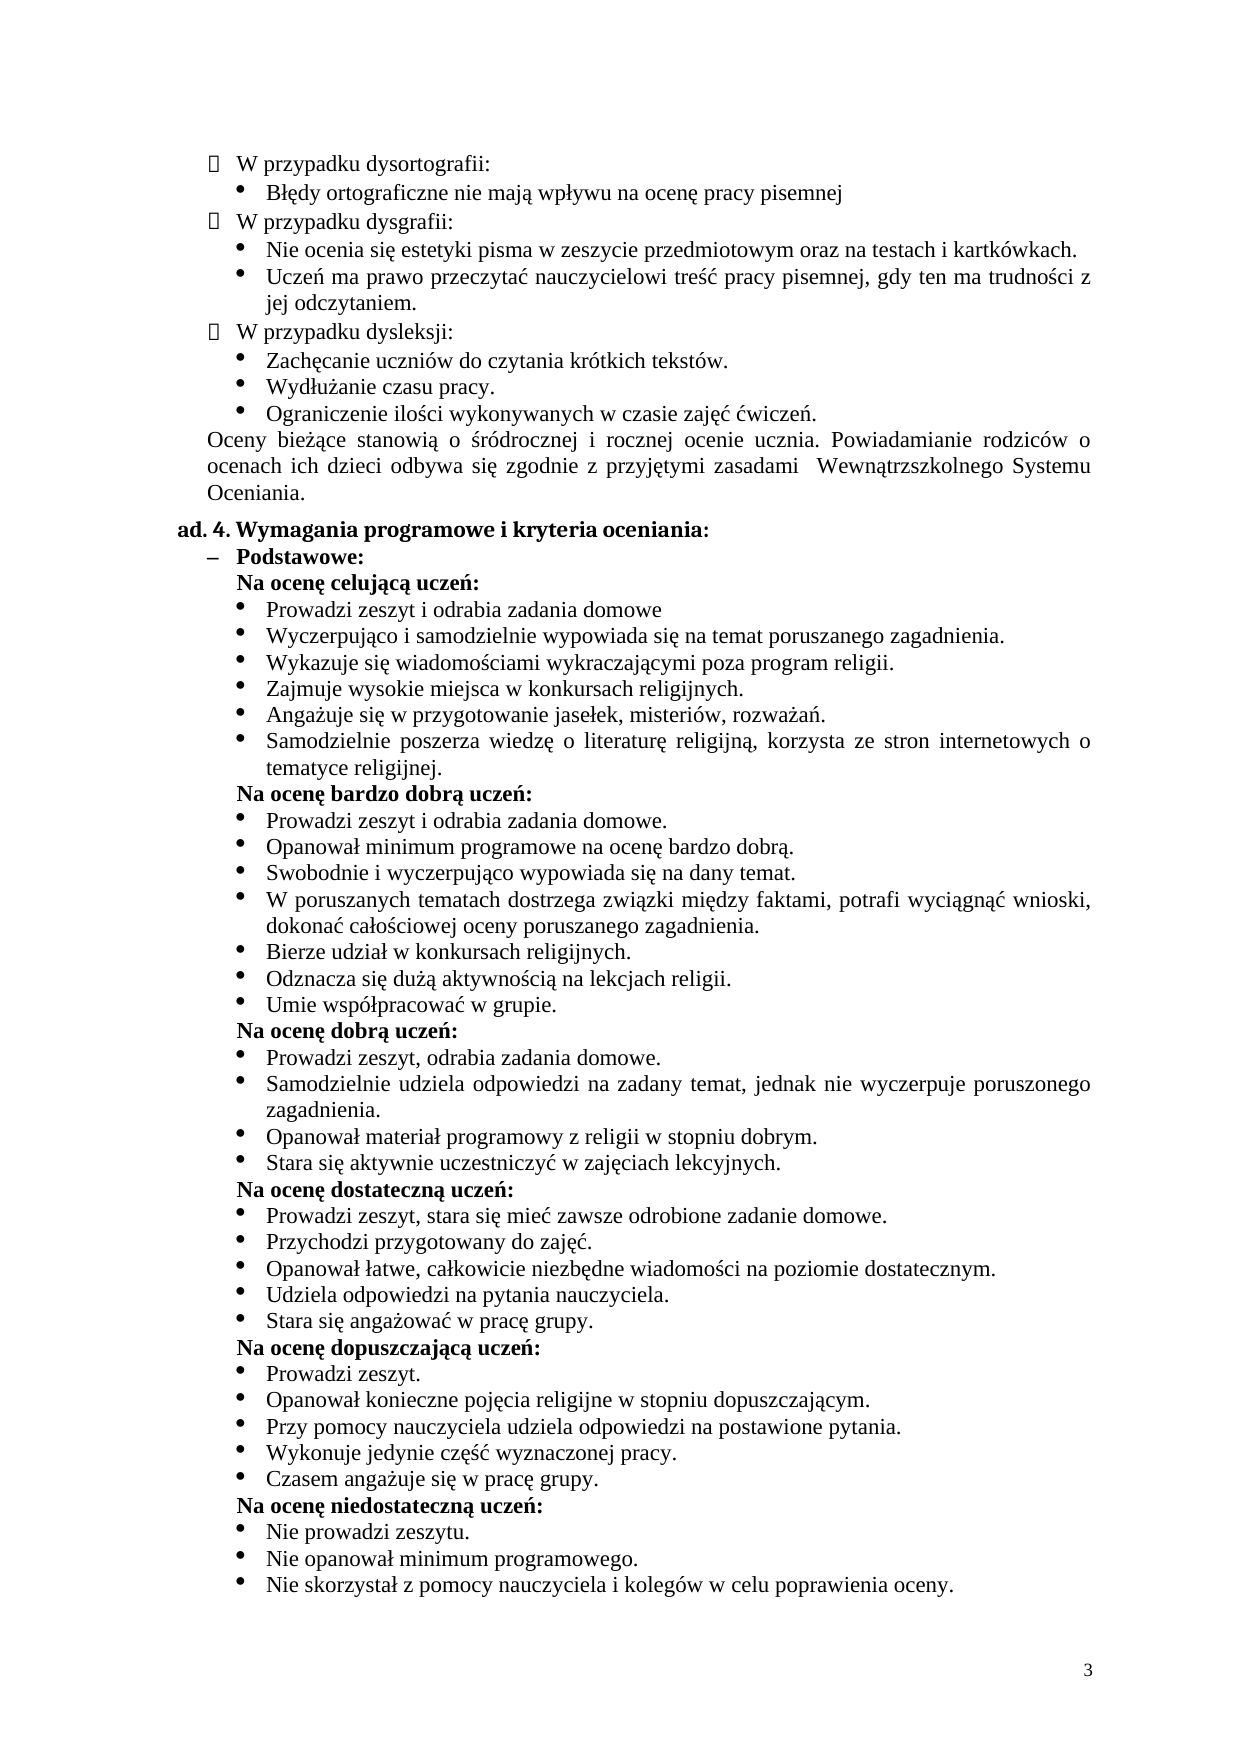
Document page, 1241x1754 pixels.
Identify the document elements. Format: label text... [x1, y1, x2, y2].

text  Nie ocenia się estetyki pisma w zeszycie przedmiotowym oraz na testach i kartkówkach. [236, 237, 1092, 263]
text  Przy pomocy nauczyciela udziela odpowiedzi na postawione pytania. [236, 1413, 1092, 1439]
text  Zajmuje wysokie miejsca w konkursach religijnych. [236, 675, 1092, 701]
text  W przypadku dysleksji: [207, 316, 1092, 347]
text Na ocenę dobrą uczeń: [236, 1017, 1092, 1044]
text  Umie współpracować w grupie. [236, 991, 1092, 1017]
text  Prowadzi zeszyt i odrabia zadania domowe [236, 596, 1092, 622]
text  Wykonuje jedynie część wyznaczonej pracy. [236, 1439, 1092, 1466]
text  Opanował łatwe, całkowicie niezbędne wiadomości na poziomie dostatecznym. [236, 1255, 1092, 1281]
text Na ocenę niedostateczną uczeń: [236, 1492, 1092, 1518]
text  Uczeń ma prawo przeczytać nauczycielowi treść pracy pisemnej, gdy ten ma trudności z jej odczytaniem. [236, 263, 1092, 316]
text  Stara się angażować w pracę grupy. [236, 1307, 1092, 1334]
text  Przychodzi przygotowany do zajęć. [236, 1228, 1092, 1255]
text  Błędy ortograficzne nie mają wpływu na ocenę pracy pisemnej [236, 179, 1092, 205]
text  Prowadzi zeszyt i odrabia zadania domowe. [236, 807, 1092, 833]
text  Stara się aktywnie uczestniczyć w zajęciach lekcyjnych. [236, 1149, 1092, 1176]
text  Bierze udział w konkursach religijnych. [236, 938, 1092, 965]
text  Swobodnie i wyczerpująco wypowiada się na dany temat. [236, 859, 1092, 886]
text  Samodzielnie udziela odpowiedzi na zadany temat, jednak nie wyczerpuje poruszonego zagadnienia. [236, 1070, 1092, 1123]
text Oceny bieżące stanowią o śródrocznej i rocznej ocenie ucznia. Powiadamianie rodziców o ocenach ich dzieci odbywa się zgodnie z przyjętymi zasadami Wewnątrzszkolnego Systemu Oceniania. [207, 426, 1092, 505]
text  Prowadzi zeszyt, odrabia zadania domowe. [236, 1044, 1092, 1070]
text  Udziela odpowiedzi na pytania nauczyciela. [236, 1281, 1092, 1307]
text  Opanował materiał programowy z religii w stopniu dobrym. [236, 1123, 1092, 1149]
text  Odznacza się dużą aktywnością na lekcjach religii. [236, 965, 1092, 991]
text  Prowadzi zeszyt. [236, 1360, 1092, 1386]
text  W przypadku dysortografii: [207, 148, 1092, 179]
text  Opanował minimum programowe na ocenę bardzo dobrą. [236, 833, 1092, 859]
text  Wykazuje się wiadomościami wykraczającymi poza program religii. [236, 648, 1092, 675]
text  W przypadku dysgrafii: [207, 205, 1092, 237]
text  Czasem angażuje się w pracę grupy. [236, 1466, 1092, 1492]
subtitle ad. 4. Wymagania programowe i kryteria oceniania: [177, 517, 1092, 543]
text  Angażuje się w przygotowanie jasełek, misteriów, rozważań. [236, 701, 1092, 728]
text  Opanował konieczne pojęcia religijne w stopniu dopuszczającym. [236, 1386, 1092, 1413]
text  Wyczerpująco i samodzielnie wypowiada się na temat poruszanego zagadnienia. [236, 622, 1092, 648]
text  W poruszanych tematach dostrzega związki między faktami, potrafi wyciągnąć wnioski, dokonać całościowej oceny poruszanego zagadnienia. [236, 886, 1092, 938]
text  Prowadzi zeszyt, stara się mieć zawsze odrobione zadanie domowe. [236, 1202, 1092, 1228]
text – Podstawowe: [207, 543, 1092, 569]
text Na ocenę dostateczną uczeń: [236, 1176, 1092, 1202]
text Na ocenę celującą uczeń: [236, 569, 1092, 596]
text  Zachęcanie uczniów do czytania krótkich tekstów. [236, 347, 1092, 373]
text  Nie opanował minimum programowego. [236, 1544, 1092, 1571]
text  Nie prowadzi zeszytu. [236, 1518, 1092, 1544]
text Na ocenę dopuszczającą uczeń: [236, 1334, 1092, 1360]
text  Wydłużanie czasu pracy. [236, 373, 1092, 399]
text  Ograniczenie ilości wykonywanych w czasie zajęć ćwiczeń. [236, 399, 1092, 426]
text  Samodzielnie poszerza wiedzę o literaturę religijną, korzysta ze stron internetowych o tematyce religijnej. [236, 728, 1092, 780]
text Na ocenę bardzo dobrą uczeń: [236, 780, 1092, 807]
text  Nie skorzystał z pomocy nauczyciela i kolegów w celu poprawienia oceny. [236, 1571, 1092, 1597]
